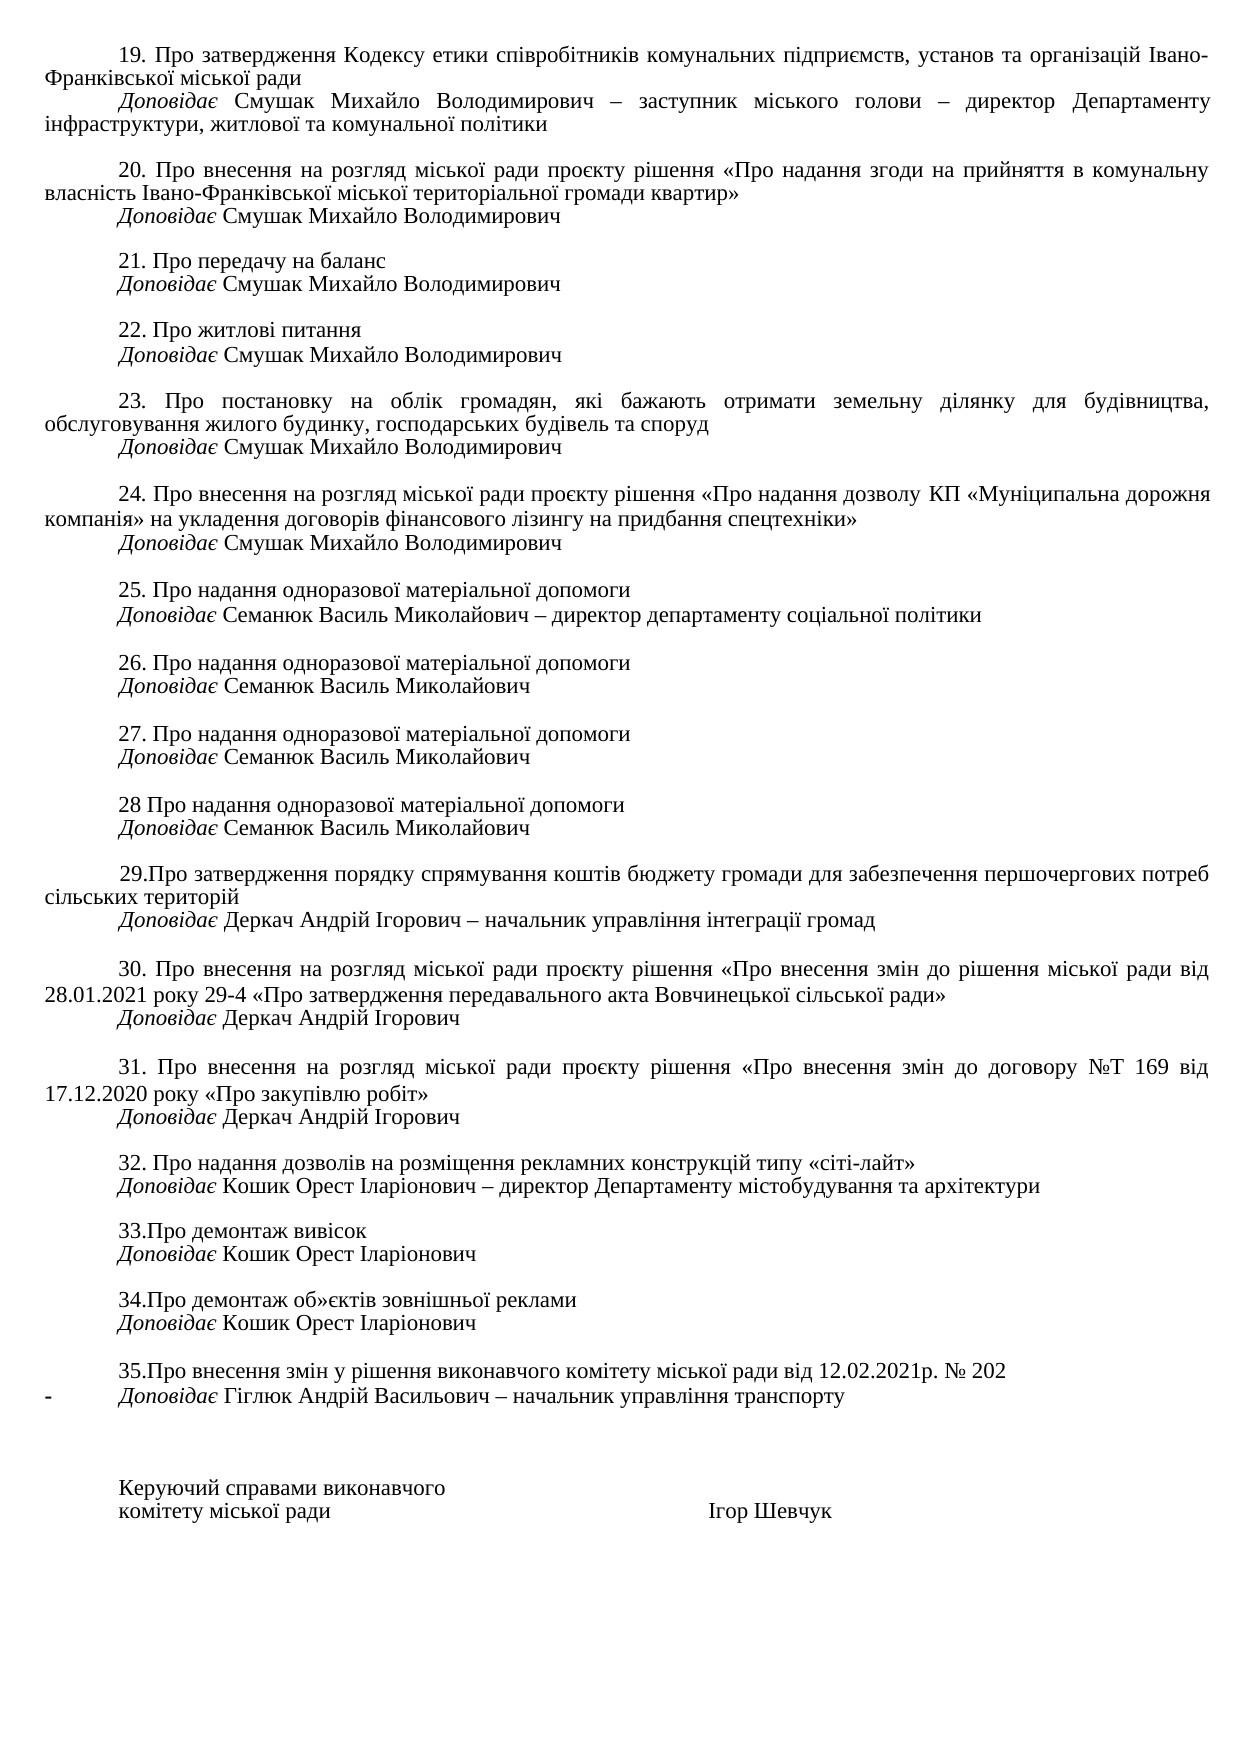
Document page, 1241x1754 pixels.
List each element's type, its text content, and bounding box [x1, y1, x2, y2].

text 30. Про внесення на розгляд міської ради проєкту рішення «Про внесення змін до рішення міської ради від 28.01.2021 року 29-4 «Про затвердження передавального акта Вовчинецької сільської ради» [44, 955, 1211, 1007]
text 19. Про затвердження Кодексу етики співробітників комунальних підприємств, установ та організацій Івано-Франківської міської ради [44, 44, 1211, 90]
text 35.Про внесення змін у рішення виконавчого комітету міської ради від 12.02.2021р. № 202 [44, 1358, 1211, 1383]
text Доповідає Семанюк Василь Миколайович [44, 676, 1211, 698]
text Доповідає Деркач Андрій Ігорович [44, 1007, 1211, 1030]
text Доповідає Семанюк Василь Миколайович [44, 746, 1211, 769]
text 23. Про постановку на облік громадян, які бажають отримати земельну ділянку для будівництва, обслуговування жилого будинку, господарських будівель та споруд [44, 390, 1211, 436]
text Доповідає Семанюк Василь Миколайович [44, 817, 1211, 840]
text Доповідає Кошик Орест Іларіонович [44, 1243, 1211, 1266]
text Доповідає Деркач Андрій Ігорович [44, 1106, 1211, 1129]
text 33.Про демонтаж вивісок [44, 1221, 1211, 1243]
text 31. Про внесення на розгляд міської ради проєкту рішення «Про внесення змін до договору №Т 169 від 17.12.2020 року «Про закупівлю робіт» [44, 1053, 1211, 1106]
text Доповідає Смушак Михайло Володимирович – заступник міського голови – директор Департаменту інфраструктури, житлової та комунальної політики [44, 90, 1211, 136]
text Доповідає Семанюк Василь Миколайович – директор департаменту соціальної політики [44, 603, 1211, 628]
text 26. Про надання одноразової матеріальної допомоги [44, 651, 1211, 676]
text 29.Про затвердження порядку спрямування коштів бюджету громади для забезпечення першочергових потреб сільських територій [44, 863, 1211, 909]
text Доповідає Смушак Михайло Володимирович [44, 273, 1211, 296]
text 34.Про демонтаж об»єктів зовнішньої реклами [44, 1289, 1211, 1312]
text Доповідає Деркач Андрій Ігорович – начальник управління інтеграції громад [44, 909, 1211, 932]
text комітету міської ради Ігор Шевчук [44, 1500, 1211, 1523]
text Доповідає Смушак Михайло Володимирович [44, 532, 1211, 555]
text Доповідає Кошик Орест Іларіонович – директор Департаменту містобудування та архітектури [44, 1175, 1211, 1198]
text 21. Про передачу на баланс [44, 251, 1211, 273]
text Доповідає Смушак Михайло Володимирович [44, 342, 1211, 367]
text Доповідає Смушак Михайло Володимирович [44, 205, 1211, 228]
text 24. Про внесення на розгляд міської ради проєкту рішення «Про надання дозволу КП «Муніципальна дорожня компанія» на укладення договорів фінансового лізингу на придбання спецтехніки» [44, 482, 1211, 532]
text 28 Про надання одноразової матеріальної допомоги [44, 792, 1211, 817]
text 25. Про надання одноразової матеріальної допомоги [44, 578, 1211, 603]
text 22. Про житлові питання [44, 319, 1211, 342]
text Керуючий справами виконавчого [44, 1477, 1211, 1500]
text Доповідає Смушак Михайло Володимирович [44, 436, 1211, 459]
text - Доповідає Гіглюк Андрій Васильович – начальник управління транспорту [44, 1383, 1211, 1408]
text 32. Про надання дозволів на розміщення рекламних конструкцій типу «сіті-лайт» [44, 1152, 1211, 1175]
text Доповідає Кошик Орест Іларіонович [44, 1312, 1211, 1335]
text 27. Про надання одноразової матеріальної допомоги [44, 721, 1211, 746]
text 20. Про внесення на розгляд міської ради проєкту рішення «Про надання згоди на прийняття в комунальну власність Івано-Франківської міської територіальної громади квартир» [44, 159, 1211, 205]
